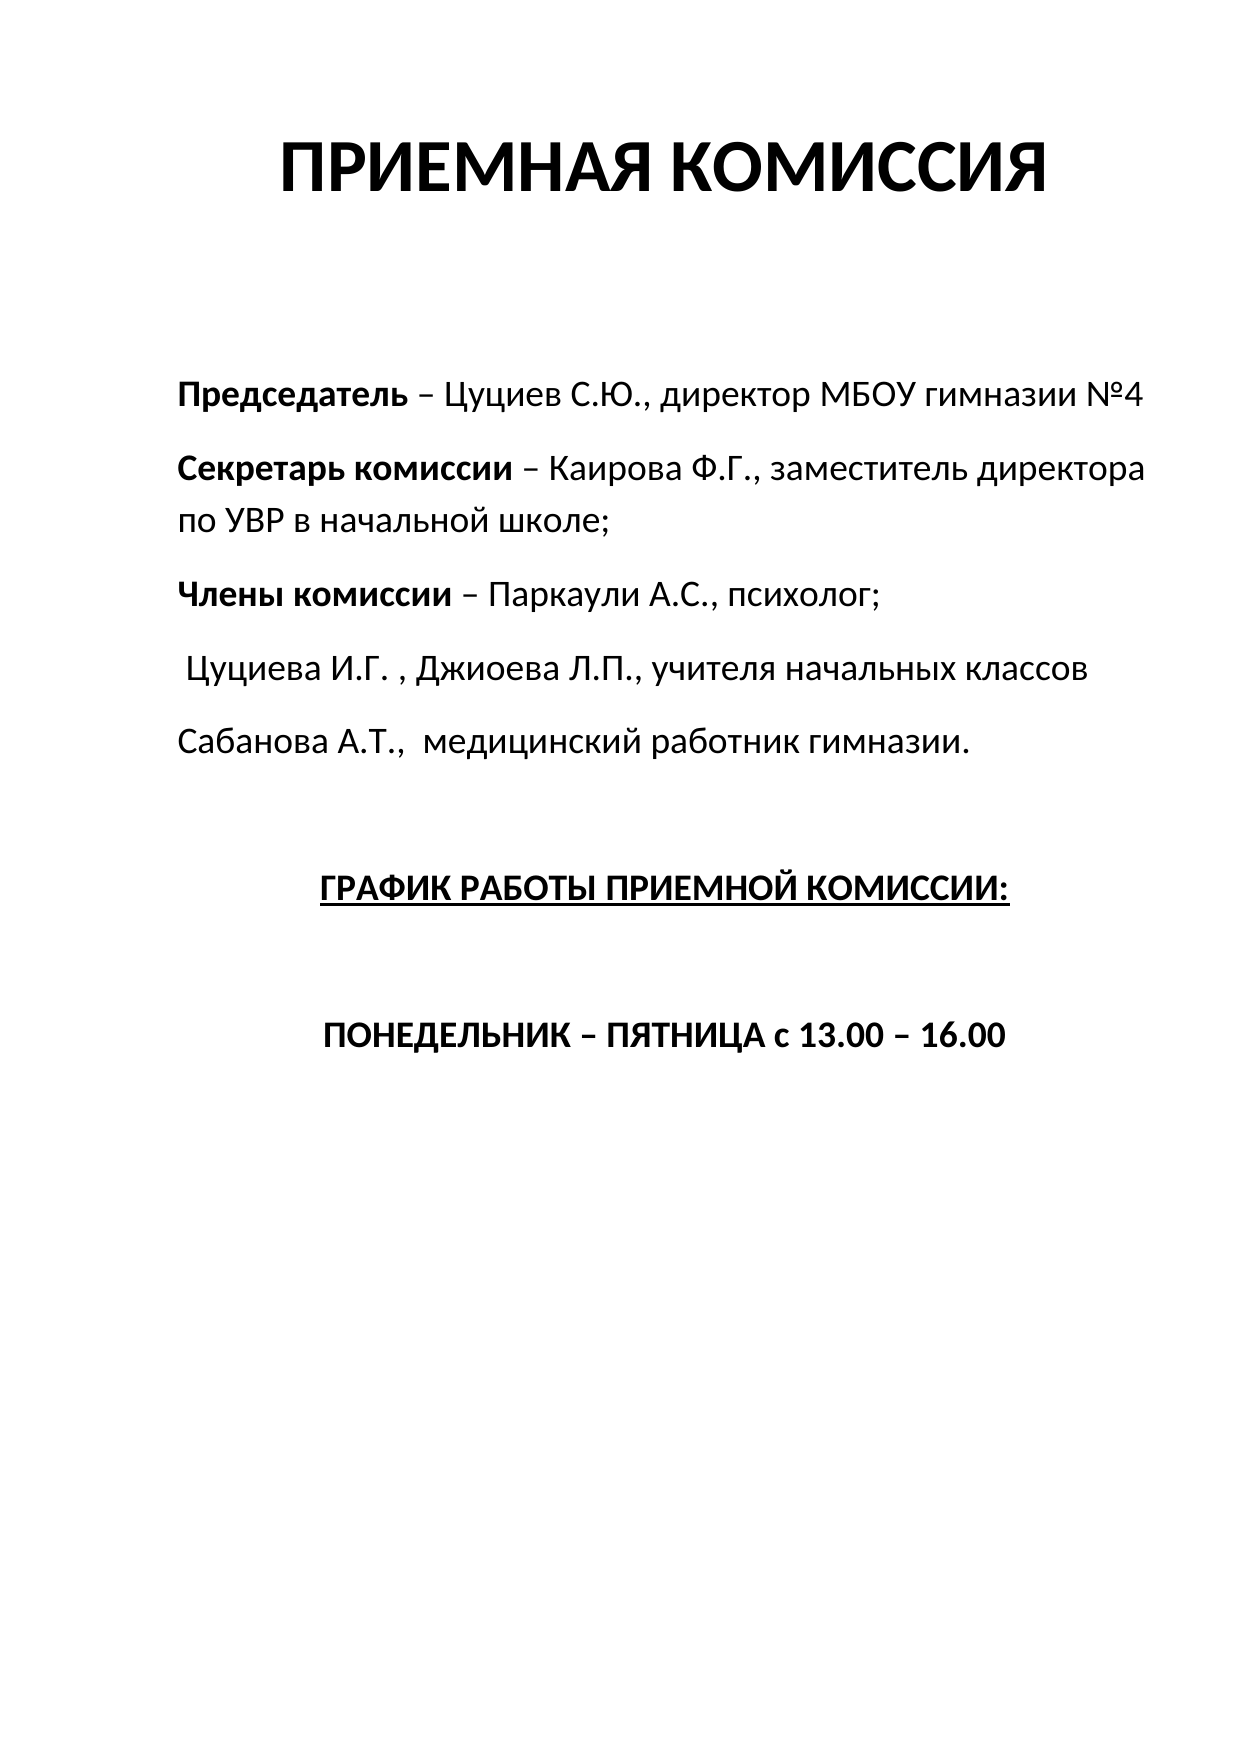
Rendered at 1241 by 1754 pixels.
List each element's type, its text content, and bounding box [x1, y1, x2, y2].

text Сабанова А.Т., медицинский работник гимназии. [177, 717, 1152, 763]
text Председатель – Цуциев С.Ю., директор МБОУ гимназии №4 [177, 370, 1152, 416]
text ПРИЕМНАЯ КОМИССИЯ [177, 118, 1152, 210]
text Цуциева И.Г. , Джиоева Л.П., учителя начальных классов [177, 643, 1152, 689]
text Члены комиссии – Паркаули А.С., психолог; [177, 570, 1152, 616]
text Секретарь комиссии – Каирова Ф.Г., заместитель директора по УВР в начальной школе; [177, 444, 1152, 542]
text ГРАФИК РАБОТЫ ПРИЕМНОЙ КОМИССИИ: [177, 864, 1152, 910]
text ПОНЕДЕЛЬНИК – ПЯТНИЦА с 13.00 – 16.00 [177, 1011, 1152, 1057]
